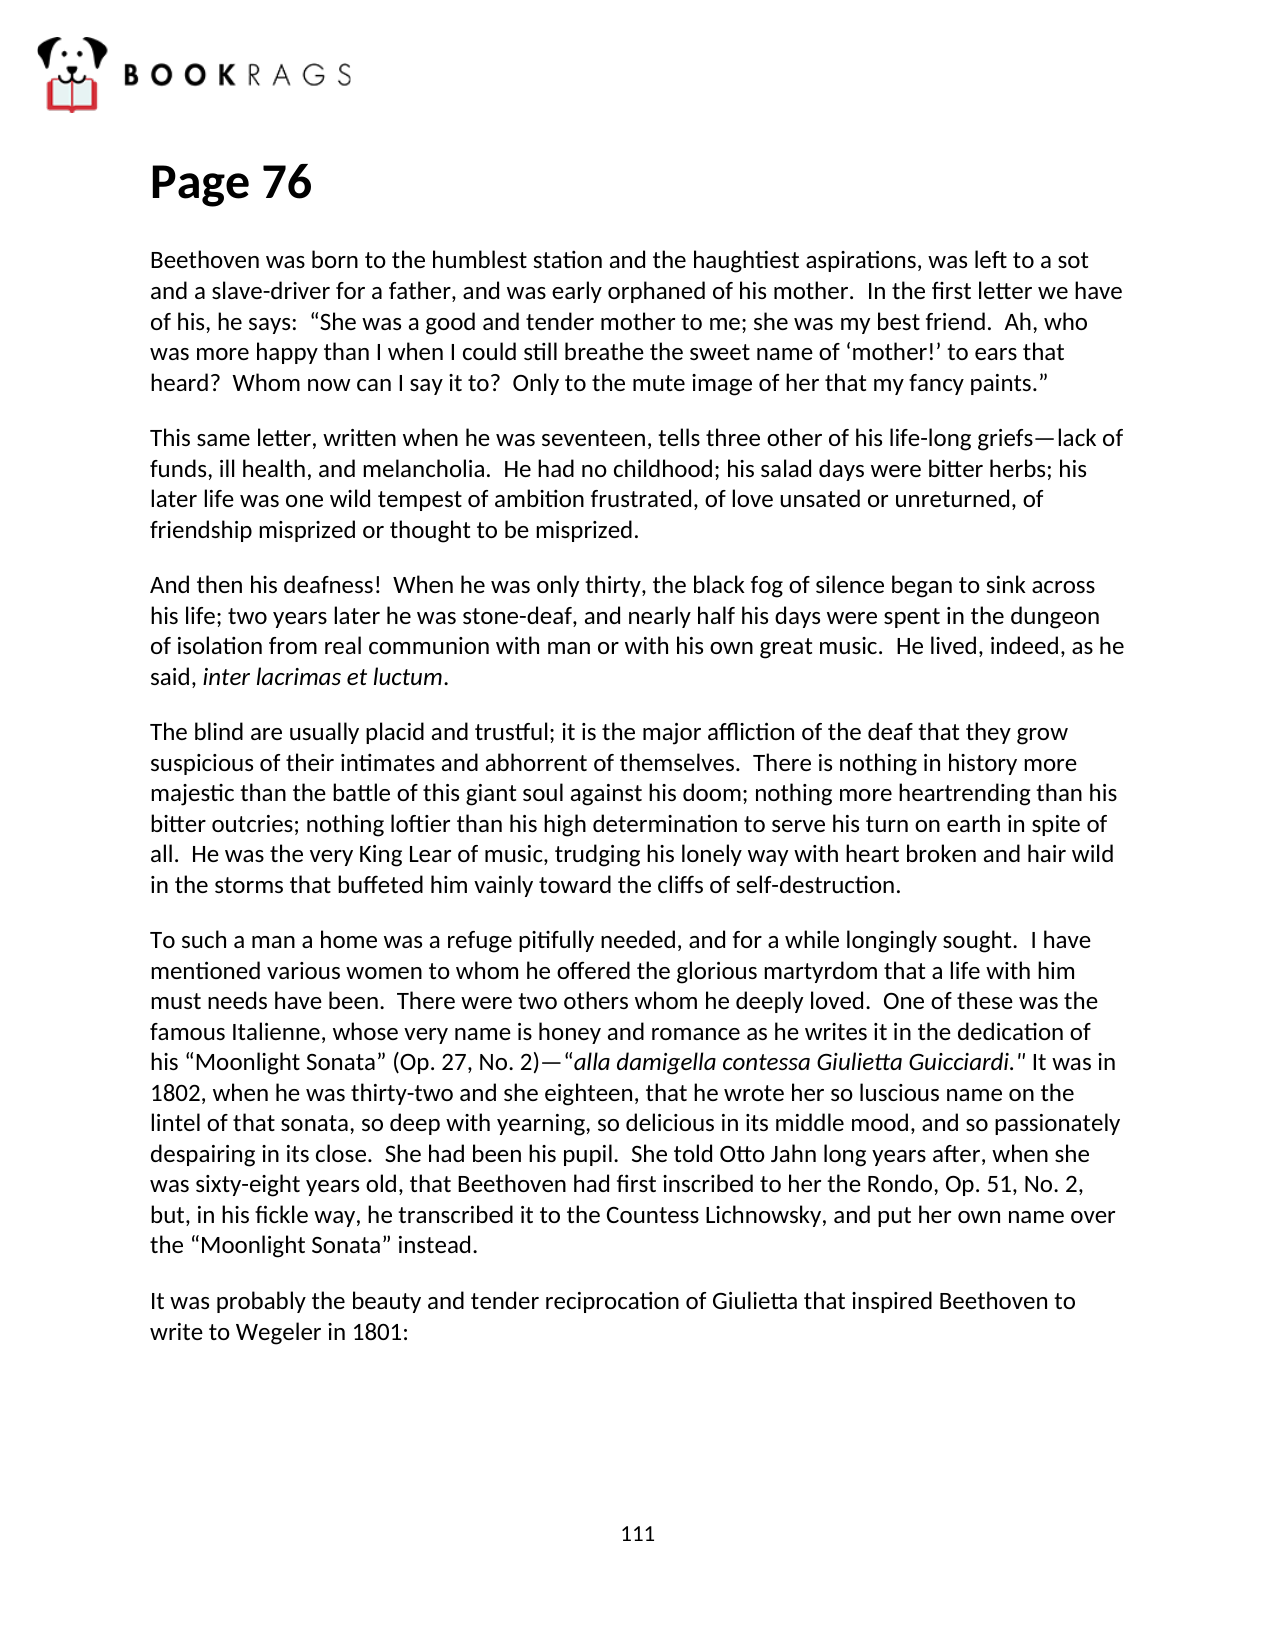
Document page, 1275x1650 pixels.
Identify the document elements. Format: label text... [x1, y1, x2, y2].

text Beethoven was born to the humblest station and the haughtiest aspirations, was left to a sot and a slave-driver for a father, and was early orphaned of his mother. In the first letter we have of his, he says: “She was a good and tender mother to me; she was my best friend. Ah, who was more happy than I when I could still breathe the sweet name of ‘mother!’ to ears that heard? Whom now can I say it to? Only to the mute image of her that my fancy paints.” [150, 244, 1125, 397]
picture [37, 37, 351, 113]
text It was probably the beauty and tender reciprocation of Giulietta that inspired Beethoven to write to Wegeler in 1801: [150, 1285, 1125, 1346]
text And then his deafness! When he was only thirty, the black fog of silence began to sink across his life; two years later he was stone-deaf, and nearly half his days were spent in the dungeon of isolation from real communion with man or with his own great music. He lived, indeed, as he said, inter lacrimas et luctum. [150, 569, 1125, 691]
text To such a man a home was a refuge pitifully needed, and for a while longingly sought. I have mentioned various women to whom he offered the glorious martyrdom that a life with him must needs have been. There were two others whom he deeply loved. One of these was the famous Italienne, whose very name is honey and romance as he writes it in the dedication of his “Moonlight Sonata” (Op. 27, No. 2)—­“alla damigella contessa Giulietta Guicciardi." It was in 1802, when he was thirty-two and she eighteen, that he wrote her so luscious name on the lintel of that sonata, so deep with yearning, so delicious in its middle mood, and so passionately despairing in its close. She had been his pupil. She told Otto Jahn long years after, when she was sixty-eight years old, that Beethoven had first inscribed to her the Rondo, Op. 51, No. 2, but, in his fickle way, he transcribed it to the Countess Lichnowsky, and put her own name over the “Moonlight Sonata” instead. [150, 924, 1125, 1260]
text Page 76 [150, 150, 1125, 211]
text This same letter, written when he was seventeen, tells three other of his life-long griefs—­lack of funds, ill health, and melancholia. He had no childhood; his salad days were bitter herbs; his later life was one wild tempest of ambition frustrated, of love unsated or unreturned, of friendship misprized or thought to be misprized. [150, 422, 1125, 544]
text The blind are usually placid and trustful; it is the major affliction of the deaf that they grow suspicious of their intimates and abhorrent of themselves. There is nothing in history more majestic than the battle of this giant soul against his doom; nothing more heartrending than his bitter outcries; nothing loftier than his high determination to serve his turn on earth in spite of all. He was the very King Lear of music, trudging his lonely way with heart broken and hair wild in the storms that buffeted him vainly toward the cliffs of self-destruction. [150, 716, 1125, 899]
